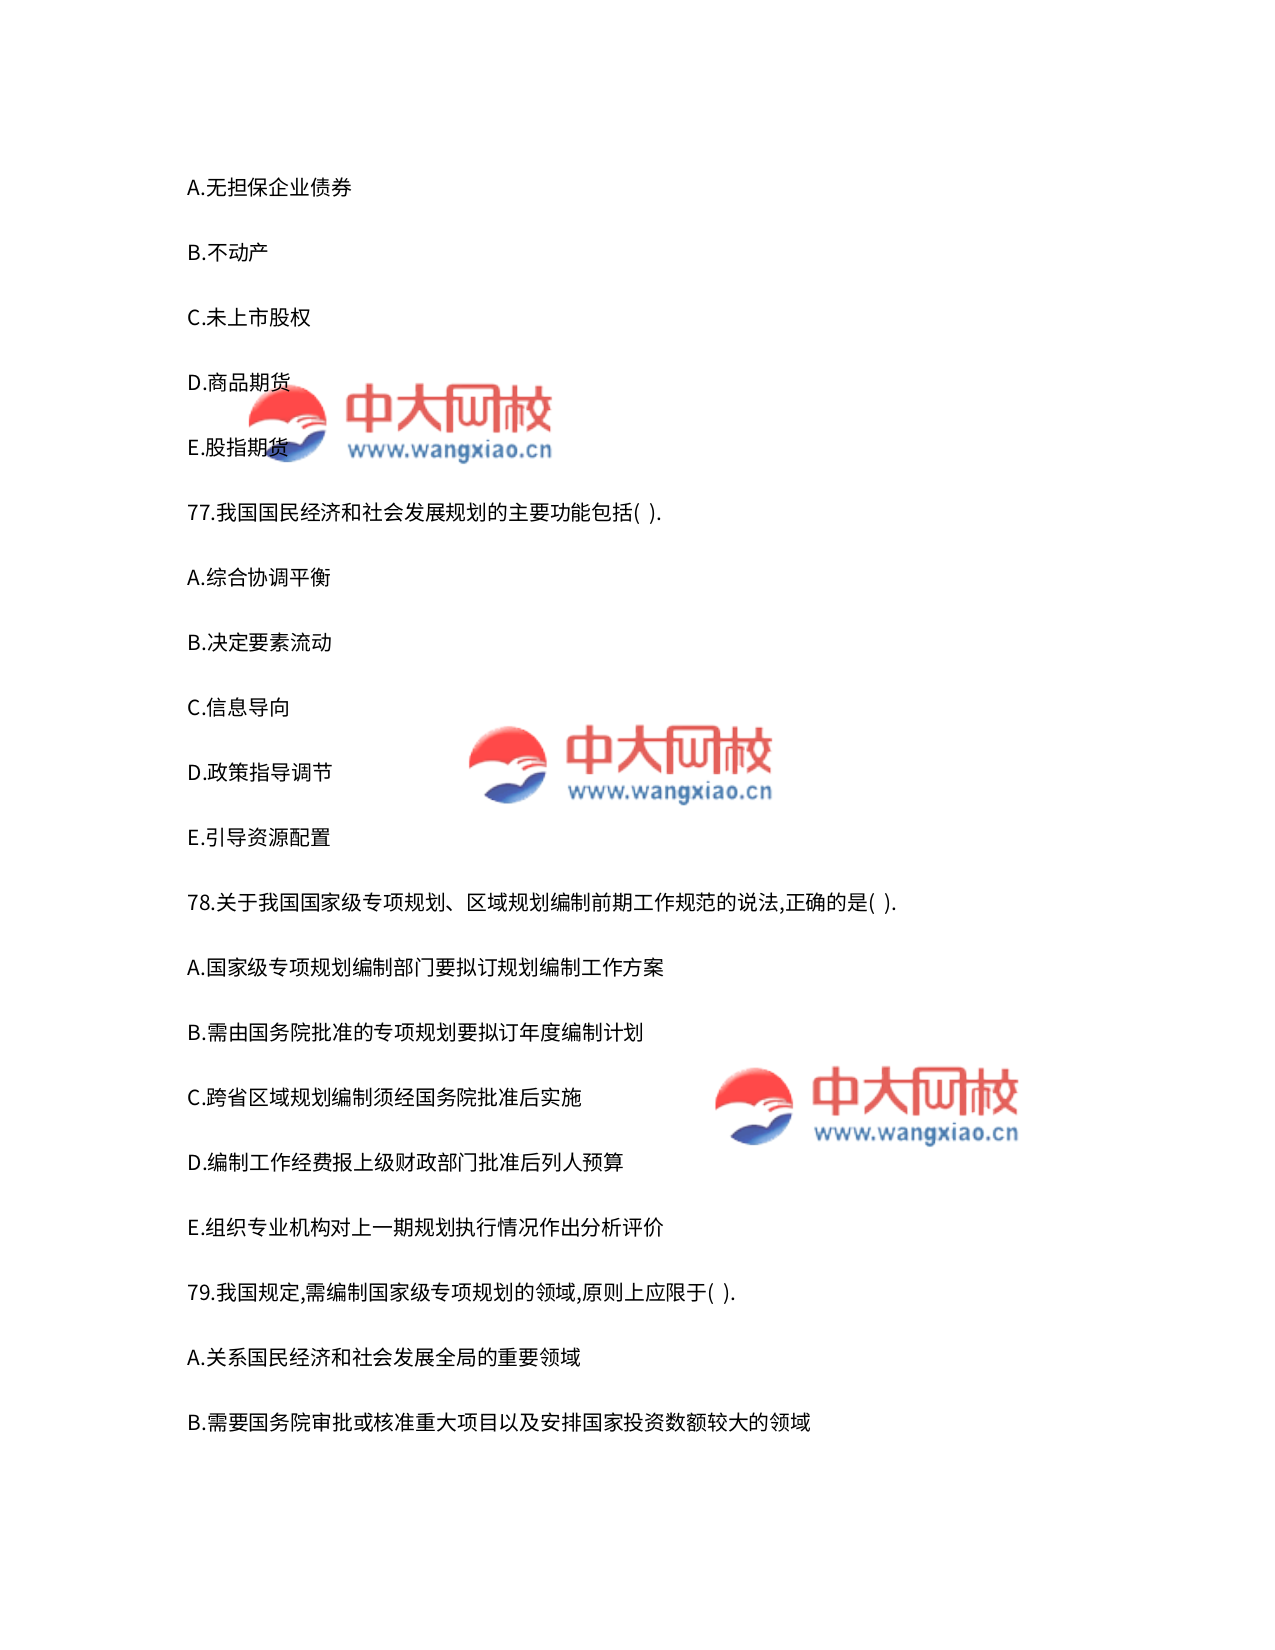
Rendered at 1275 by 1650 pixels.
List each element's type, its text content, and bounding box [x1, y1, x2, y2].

text E.组织专业机构对上一期规划执行情况作出分析评价 [187, 1199, 1087, 1264]
text 77.我国国民经济和社会发展规划的主要功能包括( ). [187, 484, 1087, 549]
text A.国家级专项规划编制部门要拟订规划编制工作方案 [187, 939, 1087, 1004]
text A.无担保企业债券 [187, 159, 1087, 224]
text A.关系国民经济和社会发展全局的重要领域 [187, 1329, 1087, 1394]
text 78.关于我国国家级专项规划、区域规划编制前期工作规范的说法,正确的是( ). [187, 874, 1087, 939]
text D.商品期货 [187, 354, 1087, 419]
text A.综合协调平衡 [187, 549, 1087, 614]
text 79.我国规定,需编制国家级专项规划的领域,原则上应限于( ). [187, 1264, 1087, 1329]
text E.股指期货 [187, 419, 1087, 484]
text D.政策指导调节 [187, 744, 1087, 809]
text C.未上市股权 [187, 289, 1087, 354]
text B.需要国务院审批或核准重大项目以及安排国家投资数额较大的领域 [187, 1394, 1087, 1459]
text C.信息导向 [187, 679, 1087, 744]
text B.决定要素流动 [187, 614, 1087, 679]
text B.需由国务院批准的专项规划要拟订年度编制计划 [187, 1004, 1087, 1069]
text E.引导资源配置 [187, 809, 1087, 874]
text B.不动产 [187, 224, 1087, 289]
text D.编制工作经费报上级财政部门批准后列人预算 [187, 1134, 1087, 1199]
text C.跨省区域规划编制须经国务院批准后实施 [187, 1069, 1087, 1134]
